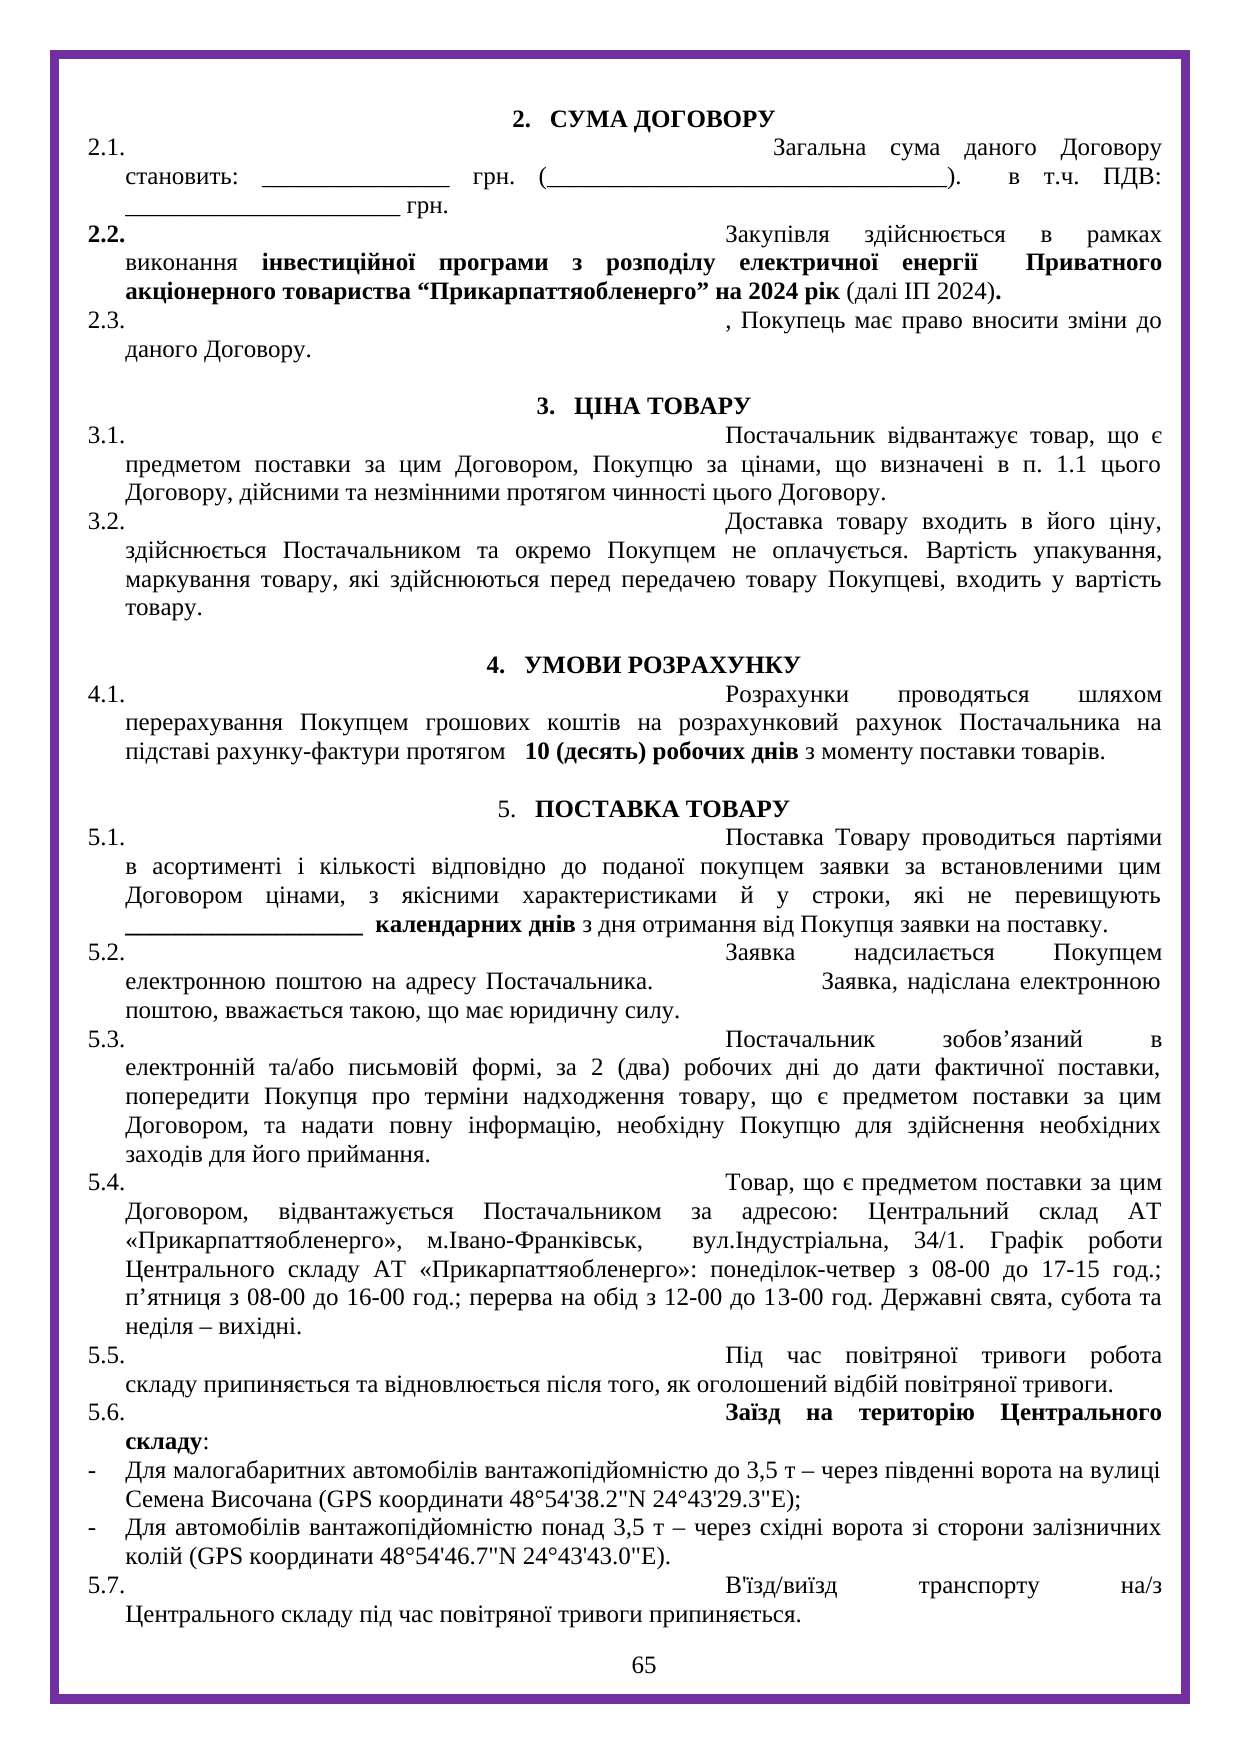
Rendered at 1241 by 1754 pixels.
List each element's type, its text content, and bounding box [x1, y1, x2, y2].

list Поставка Товару проводиться партіями в асортименті і кількості відповідно до поданої покупцем заявки за встановленими цим Договором цінами, з якісними характеристиками й у строки, які не перевищують ___________________ календарних днів з дня отримання від Покупця заявки на поставку. [88, 822, 1162, 937]
list Заїзд на територію Центрального складу: [88, 1397, 1162, 1455]
list Постачальник відвантажує товар, що є предметом поставки за цим Договором, Покупцю за цінами, що визначені в п. 1.1 цього Договору, дійсними та незмінними протягом чинності цього Договору. [88, 420, 1162, 506]
list , Покупець має право вносити зміни до даного Договору. [88, 305, 1162, 362]
list УМОВИ РОЗРАХУНКУ [125, 650, 1162, 679]
list В'їзд/виїзд транспорту на/з Центрального складу під час повітряної тривоги припиняється. [88, 1570, 1162, 1627]
list Закупівля здійснюється в рамках виконання інвестиційної програми з розподілу електричної енергії Приватного акціонерного товариства “Прикарпаттяобленерго” на 2024 рік (далі ІП 2024). [88, 219, 1162, 305]
list Для автомобілів вантажопідйомністю понад 3,5 т – через східні ворота зі сторони залізничних колій (GPS координати 48°54'46.7"N 24°43'43.0"E). [88, 1512, 1162, 1570]
list Для малогабаритних автомобілів вантажопідйомністю до 3,5 т – через південні ворота на вулиці Семена Височана (GPS координати 48°54'38.2"N 24°43'29.3"E); [88, 1455, 1162, 1512]
list Розрахунки проводяться шляхом перерахування Покупцем грошових коштів на розрахунковий рахунок Постачальника на підставі рахунку-фактури протягом 10 (десять) робочих днів з моменту поставки товарів. [88, 679, 1162, 765]
list Товар, що є предметом поставки за цим Договором, відвантажується Постачальником за адресою: Центральний склад АТ «Прикарпаттяобленерго», м.Івано-Франківськ, вул.Індустріальна, 34/1. Графік роботи Центрального складу АТ «Прикарпаттяобленерго»: понеділок-четвер з 08-00 до 17-15 год.; п’ятниця з 08-00 до 16-00 год.; перерва на обід з 12-00 до 13-00 год. Державні свята, субота та неділя – вихідні. [88, 1167, 1162, 1340]
list Доставка товару входить в його ціну, здійснюється Постачальником та окремо Покупцем не оплачується. Вартість упакування, маркування товару, які здійснюються перед передачею товару Покупцеві, входить у вартість товару. [88, 506, 1162, 621]
list Заявка надсилається Покупцем електронною поштою на адресу Постачальника. Заявка, надіслана електронною поштою, вважається такою, що має юридичну силу. [88, 937, 1162, 1024]
list Під час повітряної тривоги робота складу припиняється та відновлюється після того, як оголошений відбій повітряної тривоги. [88, 1340, 1162, 1397]
list Постачальник зобов’язаний в електронній та/або письмовій формі, за 2 (два) робочих дні до дати фактичної поставки, попередити Покупця про терміни надходження товару, що є предметом поставки за цим Договором, та надати повну інформацію, необхідну Покупцю для здійснення необхідних заходів для його приймання. [88, 1024, 1162, 1167]
list ЦІНА ТОВАРУ [125, 391, 1162, 420]
list Загальна сума даного Договору становить: _______________ грн. (________________________________). в т.ч. ПДВ: ______________________ грн. [88, 132, 1162, 219]
list ПОСТАВКА ТОВАРУ [125, 794, 1162, 822]
list СУМА ДОГОВОРУ [125, 104, 1162, 132]
